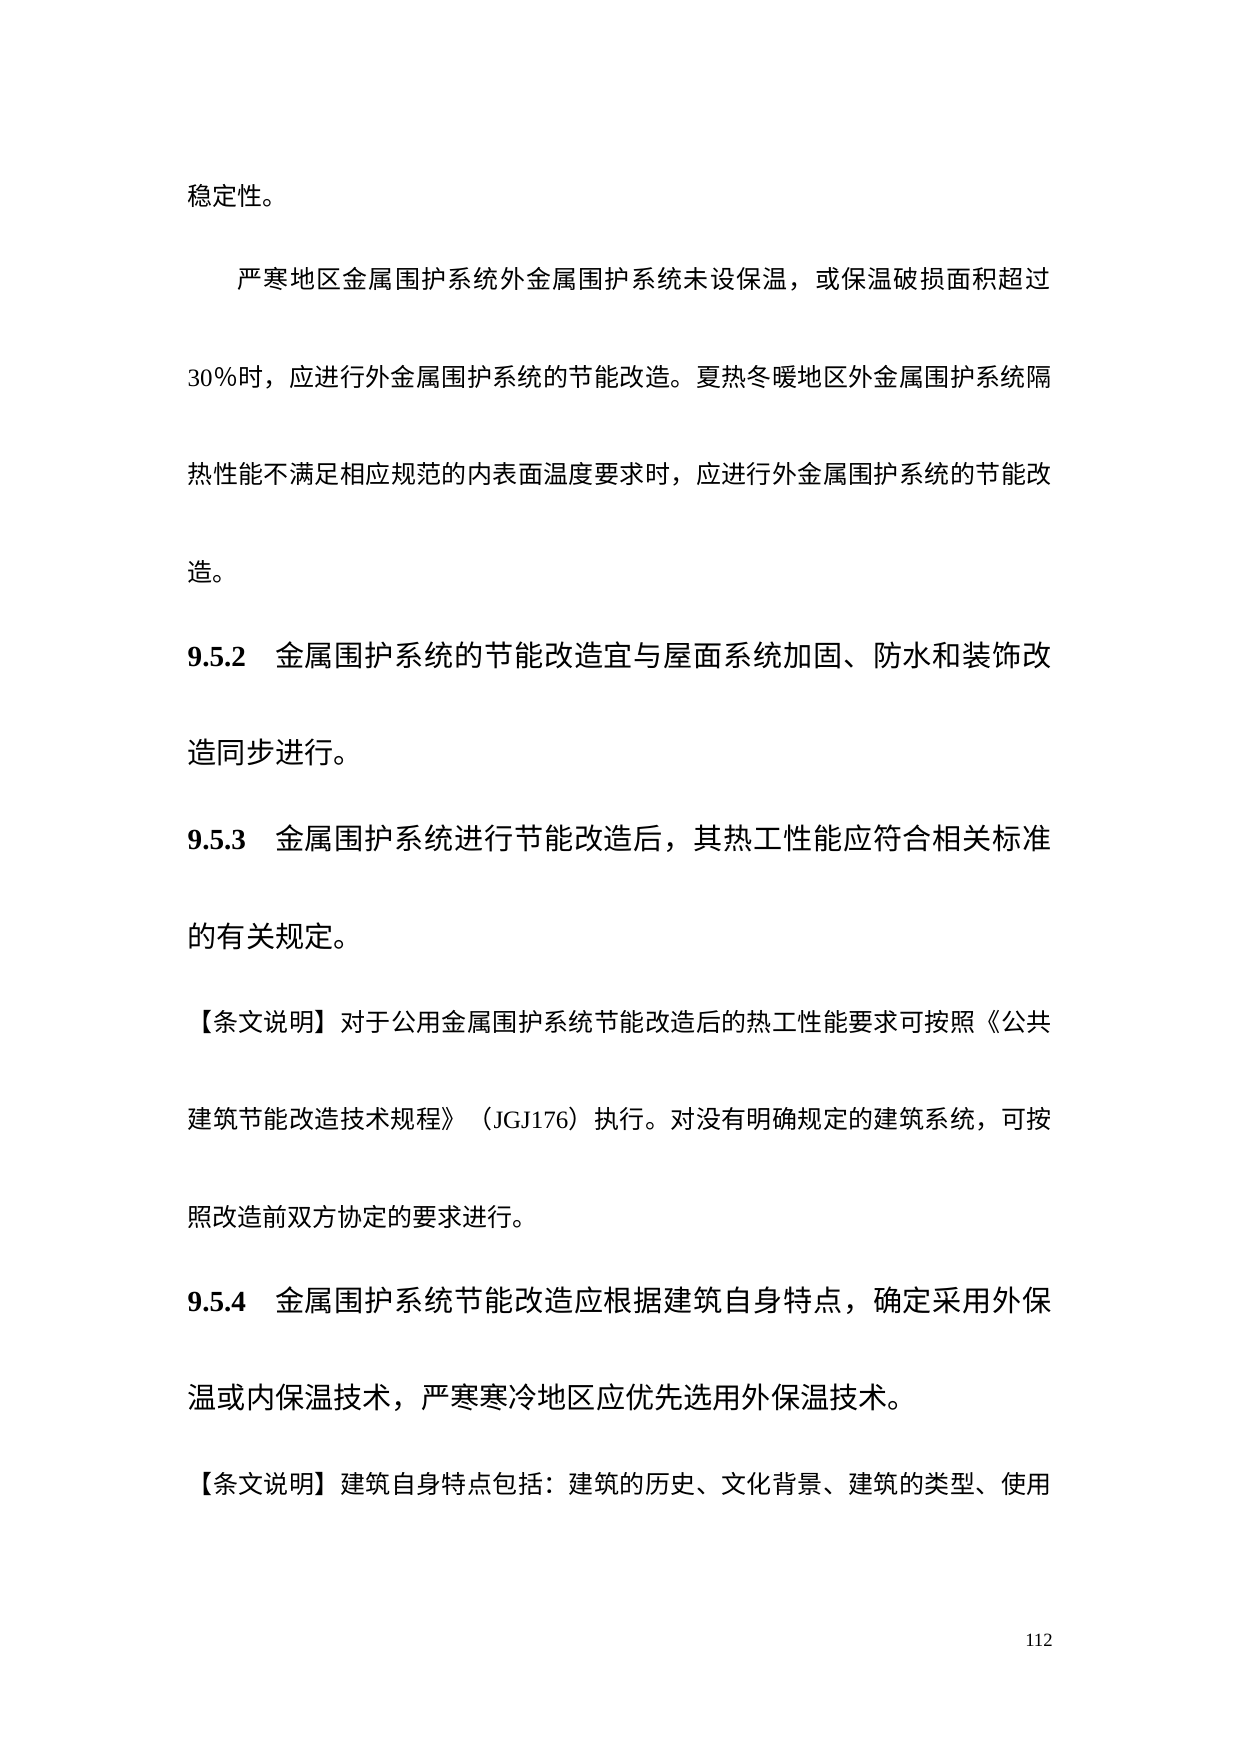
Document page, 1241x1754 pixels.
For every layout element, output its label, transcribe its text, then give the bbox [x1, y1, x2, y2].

list 金属围护系统进行节能改造后，其热工性能应符合相关标准的有关规定。 [187, 804, 1053, 967]
list 金属围护系统节能改造应根据建筑自身特点，确定采用外保温或内保温技术，严寒寒冷地区应优先选用外保温技术。 [187, 1266, 1053, 1429]
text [187, 1450, 1053, 1515]
text 严寒地区金属围护系统外金属围护系统未设保温，或保温破损面积超过30％时，应进行外金属围护系统的节能改造。夏热冬暖地区外金属围护系统隔热性能不满足相应规范的内表面温度要求时，应进行外金属围护系统的节能改造。 [187, 245, 1053, 603]
list 金属围护系统的节能改造宜与屋面系统加固、防水和装饰改造同步进行。 [187, 621, 1053, 783]
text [187, 162, 1053, 227]
text 【条文说明】对于公用金属围护系统节能改造后的热工性能要求可按照《公共建筑节能改造技术规程》（JGJ176）执行。对没有明确规定的建筑系统，可按照改造前双方协定的要求进行。 [187, 988, 1053, 1248]
